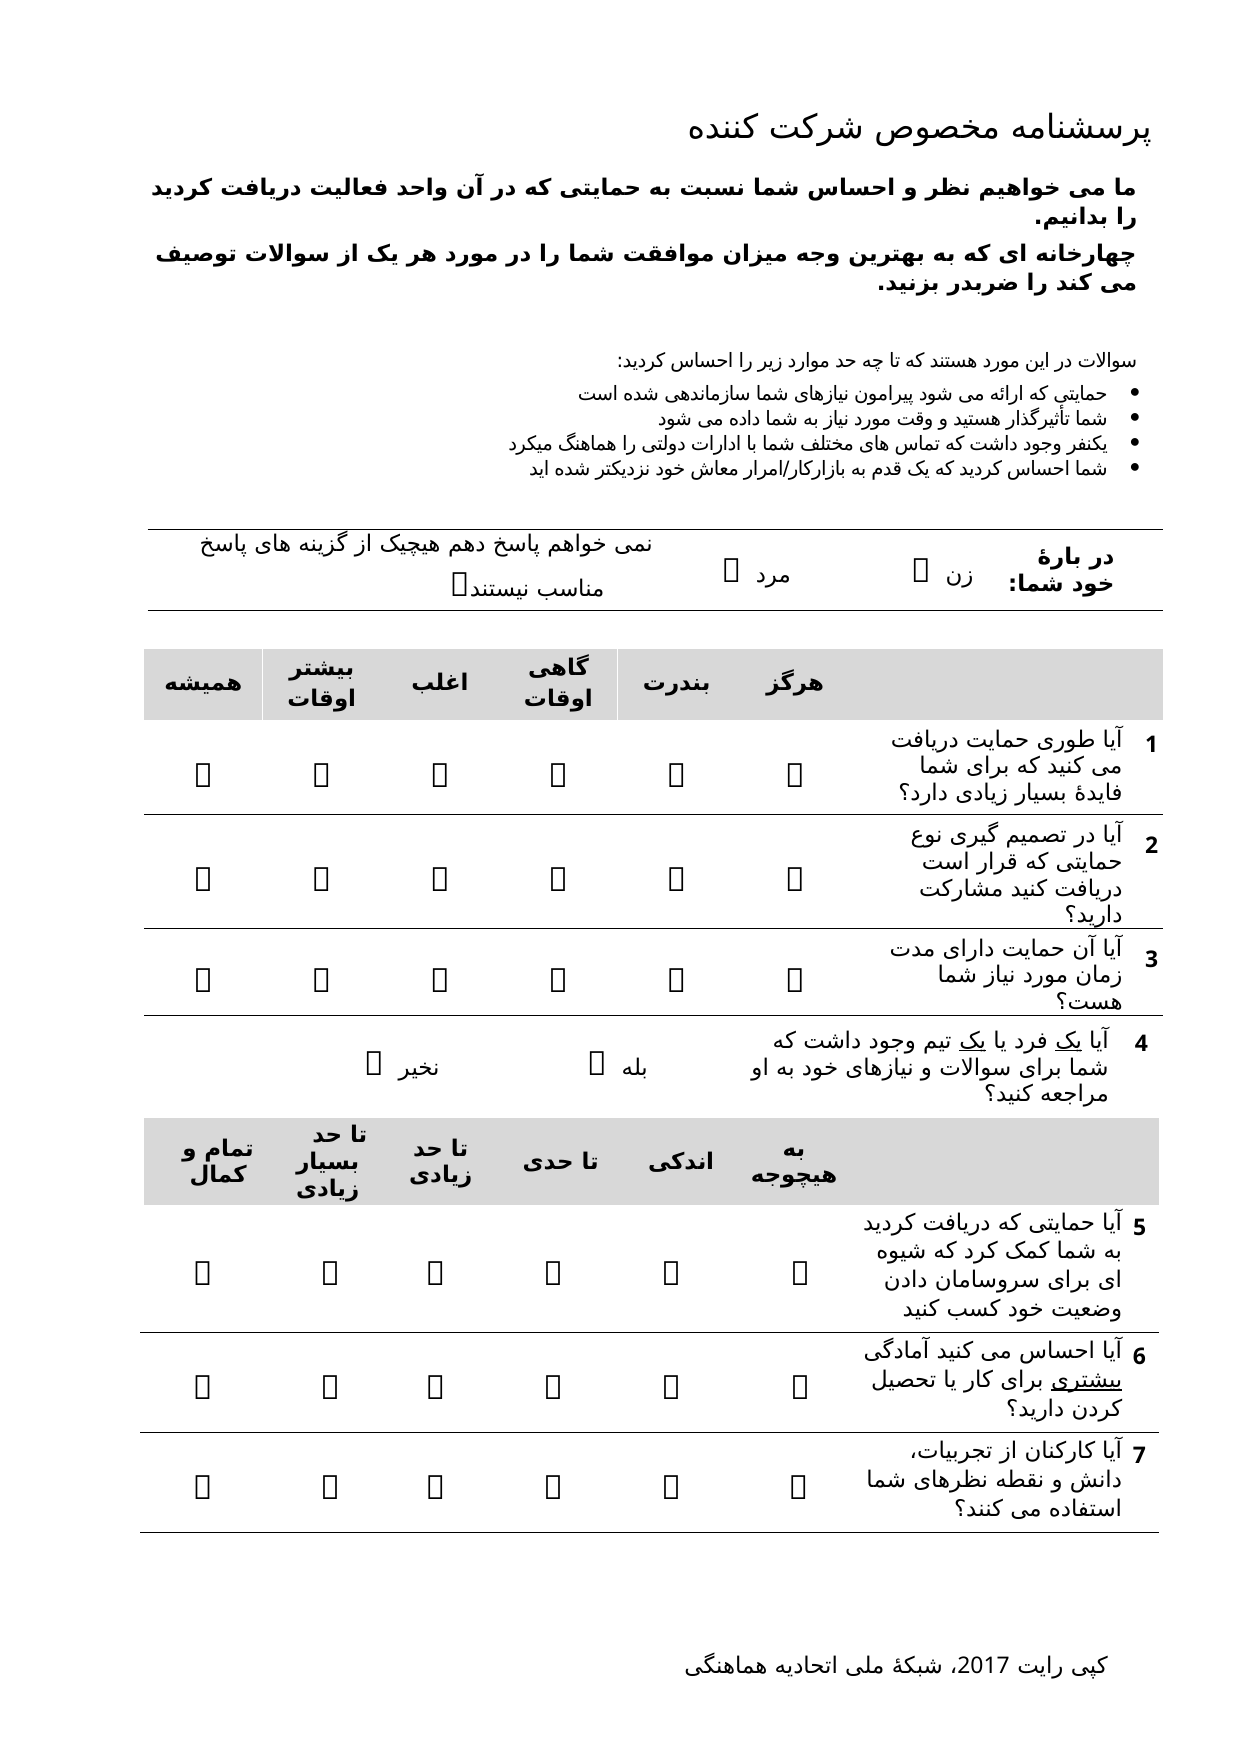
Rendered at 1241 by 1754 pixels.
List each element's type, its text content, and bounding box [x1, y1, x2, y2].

table_cell  [140, 1205, 262, 1332]
table_cell  [262, 1433, 380, 1532]
list یکنفر وجود داشت که تماس های مختلف شما با ادارات دولتی را هماهنگ میکرد [148, 432, 1130, 455]
table_cell  [499, 720, 617, 814]
list حمایتی که ارائه می شود پیرامون نیازهای شما سازماندهی شده است [148, 382, 1130, 405]
table_cell  [263, 815, 381, 928]
table_cell  [498, 1433, 616, 1532]
table_header بندرت [618, 649, 736, 720]
table_header همیشه [144, 649, 262, 720]
table_header تا حد بسیار زیادی [262, 1118, 380, 1205]
table_cell  [262, 1205, 380, 1332]
table_cell آیا یک فرد یا یک تیم وجود داشت که شما برای سوالات و نیازهای خود به او مراجعه کنید؟ [736, 1016, 1120, 1118]
table_cell  [499, 929, 617, 1015]
list شما تأثیرگذار هستید و وقت مورد نیاز به شما داده می شود [148, 407, 1130, 430]
table_cell  [734, 1205, 851, 1332]
table_cell 3 [1134, 929, 1163, 1015]
table_cell  [140, 1333, 262, 1432]
table_cell  [380, 1205, 498, 1332]
subtitle پرسشنامه مخصوص شرکت کننده [148, 108, 1152, 146]
table_cell  [144, 720, 262, 814]
table_cell  [380, 1433, 498, 1532]
table_cell  [140, 1433, 262, 1532]
table_cell آیا در تصمیم گیری نوع حمایتی که قرار است دریافت کنید مشارکت دارید؟ [854, 815, 1134, 928]
table_cell  [498, 1333, 616, 1432]
table_cell  [499, 815, 617, 928]
table_cell  [734, 1333, 851, 1432]
table_header زن  [848, 530, 984, 610]
table_cell  [616, 1205, 734, 1332]
table_cell آیا طوری حمایت دریافت می کنید که برای شما فایدۀ بسیار زیادی دارد؟ [854, 720, 1134, 814]
table_cell 5 [1123, 1205, 1159, 1332]
table_cell 4 [1120, 1016, 1159, 1118]
table_cell  [263, 929, 381, 1015]
table_cell  [736, 815, 854, 928]
table_header تمام و کمال [144, 1118, 262, 1205]
table_header اندکی [616, 1118, 734, 1205]
table_cell  [618, 929, 736, 1015]
table_header تا حد زیادی [380, 1118, 498, 1205]
table_cell آیا آن حمایت دارای مدت زمان مورد نیاز شما هست؟ [854, 929, 1134, 1015]
text سوالات در این مورد هستند که تا چه حد موارد زیر را احساس کردید: [148, 349, 1137, 372]
table_header نمی خواهم پاسخ دهم هیچیک از گزینه های پاسخ مناسب نیستند [148, 530, 664, 610]
table_cell  [380, 1333, 498, 1432]
text ما می خواهیم نظر و احساس شما نسبت به حمایتی که در آن واحد فعالیت دریافت کردید را بدانیم. [148, 174, 1137, 230]
table_cell  [618, 720, 736, 814]
table_header اغلب [381, 649, 499, 720]
table_cell آیا حمایتی که دریافت کردید به شما کمک کرد که شیوه ای برای سروسامان دادن وضعیت خود کسب کنید [851, 1205, 1122, 1332]
table_header [854, 649, 1163, 720]
table_cell  [381, 929, 499, 1015]
table_cell  [498, 1205, 616, 1332]
table_cell 7 [1123, 1433, 1159, 1532]
table_cell  [736, 720, 854, 814]
table_header گاهی اوقات [499, 649, 617, 720]
table_cell  [734, 1433, 851, 1532]
table_cell  [144, 815, 262, 928]
table_cell آیا کارکنان از تجربیات، دانش و نقطه نظرهای شما استفاده می کنند؟ [851, 1433, 1122, 1532]
text چهارخانه ای که به بهترین وجه میزان موافقت شما را در مورد هر یک از سوالات توصیف می کند را ضربدر بزنید. [148, 240, 1137, 296]
table_cell  [381, 815, 499, 928]
table_header هرگز [736, 649, 854, 720]
table_cell 6 [1123, 1333, 1159, 1432]
table_cell  [616, 1433, 734, 1532]
table_cell آیا احساس می کنید آمادگی بیشتری برای کار یا تحصیل کردن دارید؟ [851, 1333, 1122, 1432]
table_header بیشتر اوقات [263, 649, 381, 720]
table_cell  [736, 929, 854, 1015]
table_cell  [263, 720, 381, 814]
list شما احساس کردید که یک قدم به بازارکار/امرار معاش خود نزدیکتر شده اید [148, 457, 1130, 480]
table_cell  [618, 815, 736, 928]
table_header [851, 1118, 1159, 1205]
table_header تا حدی [498, 1118, 616, 1205]
table_cell  [262, 1333, 380, 1432]
table_cell  [616, 1333, 734, 1432]
table_header به هیچوجه [734, 1118, 851, 1205]
table_cell 2 [1134, 815, 1163, 928]
table_cell  [144, 929, 262, 1015]
table_cell  [381, 720, 499, 814]
table_header مرد  [665, 530, 848, 610]
table_header در بارۀ خود شما: [985, 530, 1163, 610]
table_cell نخیر  [144, 1016, 499, 1118]
table_cell 1 [1134, 720, 1163, 814]
table_cell بله  [499, 1016, 736, 1118]
